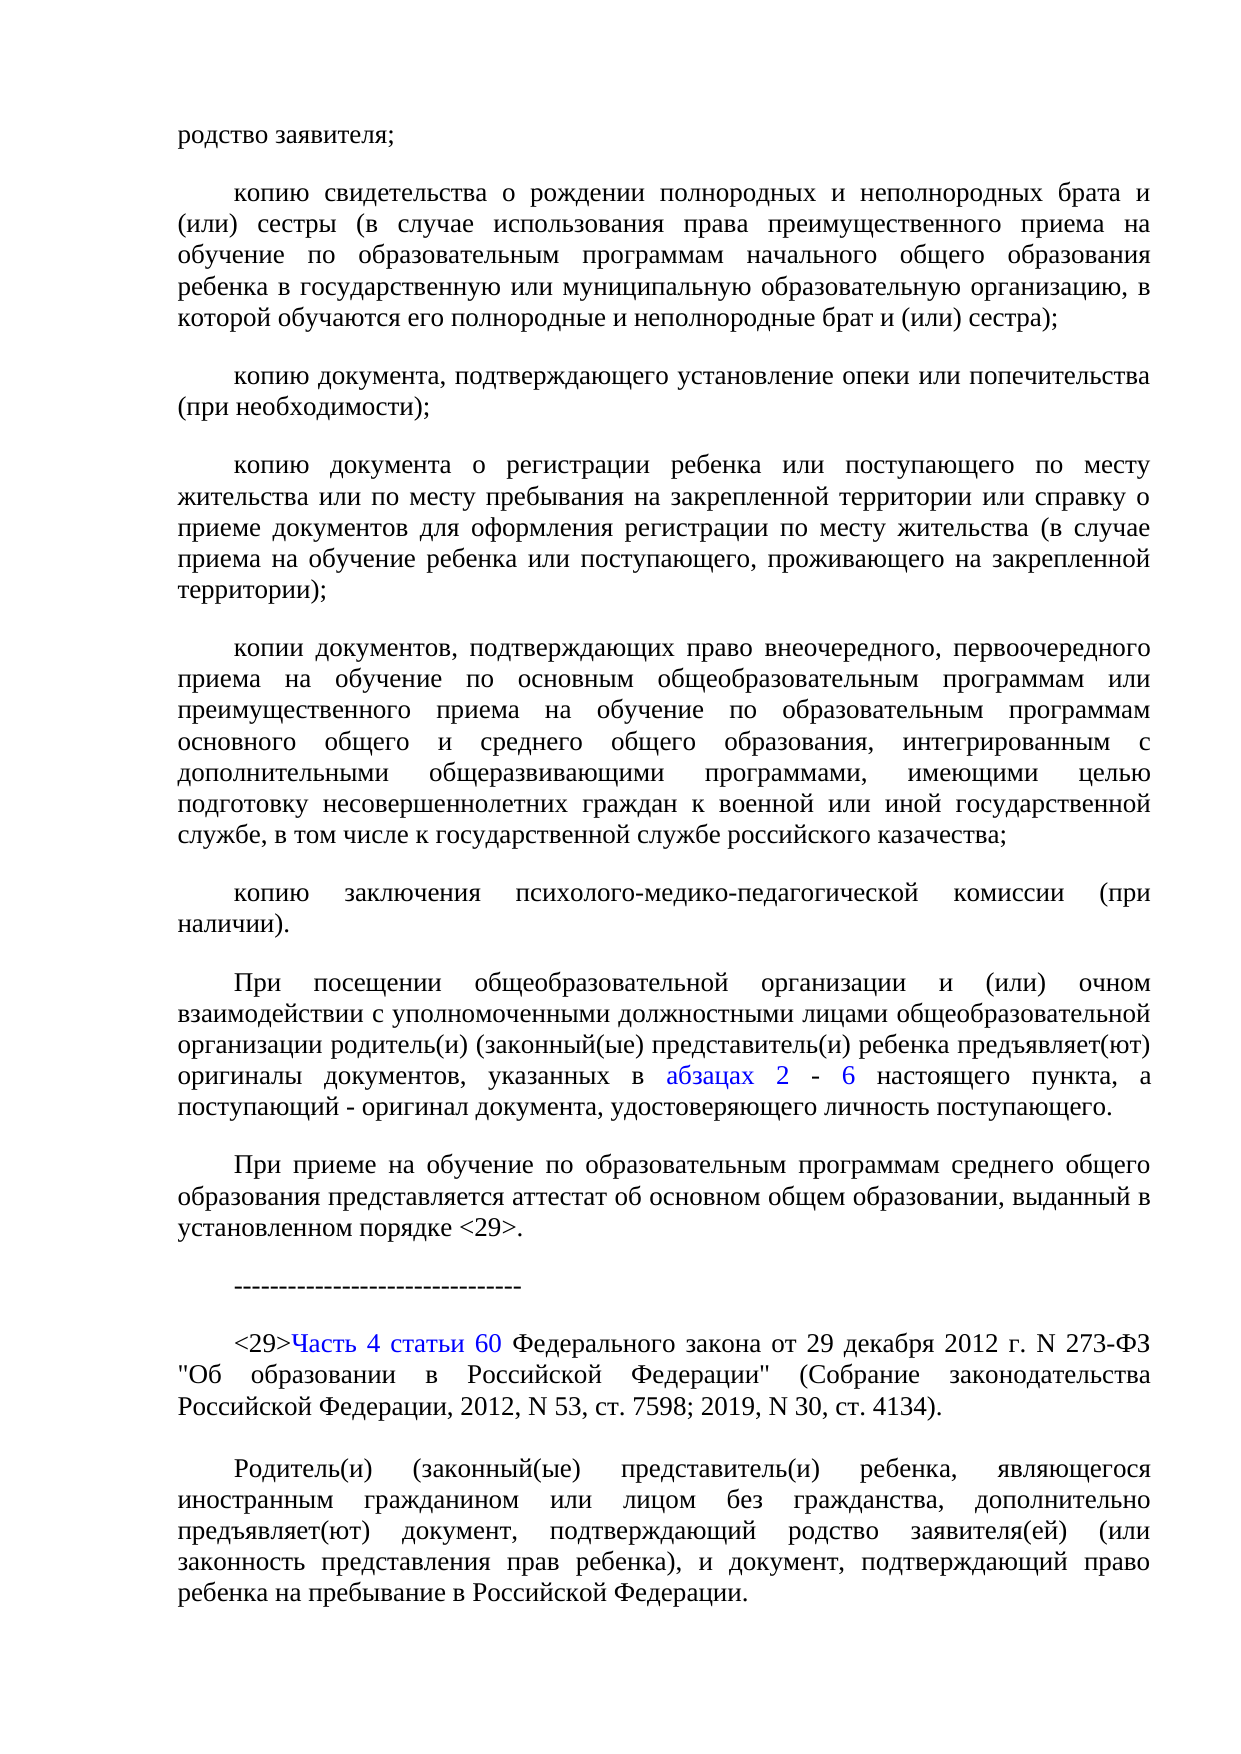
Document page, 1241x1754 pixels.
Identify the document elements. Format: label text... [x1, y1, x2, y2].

text копию свидетельства о рождении полнородных и неполнородных брата и (или) сестры (в случае использования права преимущественного приема на обучение по образовательным программам начального общего образования ребенка в государственную или муниципальную образовательную организацию, в которой обучаются его полнородные и неполнородные брат и (или) сестра); [177, 176, 1152, 332]
text копию документа, подтверждающего установление опеки или попечительства (при необходимости); [177, 359, 1152, 421]
text -------------------------------- [177, 1269, 1152, 1300]
text Родитель(и) (законный(ые) представитель(и) ребенка, являющегося иностранным гражданином или лицом без гражданства, дополнительно предъявляет(ют) документ, подтверждающий родство заявителя(ей) (или законность представления прав ребенка), и документ, подтверждающий право ребенка на пребывание в Российской Федерации. [177, 1452, 1152, 1608]
text <29>Часть 4 статьи 60 Федерального закона от 29 декабря 2012 г. N 273-ФЗ "Об образовании в Российской Федерации" (Собрание законодательства Российской Федерации, 2012, N 53, ст. 7598; 2019, N 30, ст. 4134). [177, 1327, 1152, 1421]
text При посещении общеобразовательной организации и (или) очном взаимодействии с уполномоченными должностными лицами общеобразовательной организации родитель(и) (законный(ые) представитель(и) ребенка предъявляет(ют) оригиналы документов, указанных в абзацах 2 - 6 настоящего пункта, а поступающий - оригинал документа, удостоверяющего личность поступающего. [177, 966, 1152, 1122]
text копию документа о регистрации ребенка или поступающего по месту жительства или по месту пребывания на закрепленной территории или справку о приеме документов для оформления регистрации по месту жительства (в случае приема на обучение ребенка или поступающего, проживающего на закрепленной территории); [177, 448, 1152, 604]
text копию заключения психолого-медико-педагогической комиссии (при наличии). [177, 876, 1152, 939]
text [177, 118, 1152, 149]
text копии документов, подтверждающих право внеочередного, первоочередного приема на обучение по основным общеобразовательным программам или преимущественного приема на обучение по образовательным программам основного общего и среднего общего образования, интегрированным с дополнительными общеразвивающими программами, имеющими целью подготовку несовершеннолетних граждан к военной или иной государственной службе, в том числе к государственной службе российского казачества; [177, 631, 1152, 849]
text При приеме на обучение по образовательным программам среднего общего образования представляется аттестат об основном общем образовании, выданный в установленном порядке <29>. [177, 1149, 1152, 1242]
